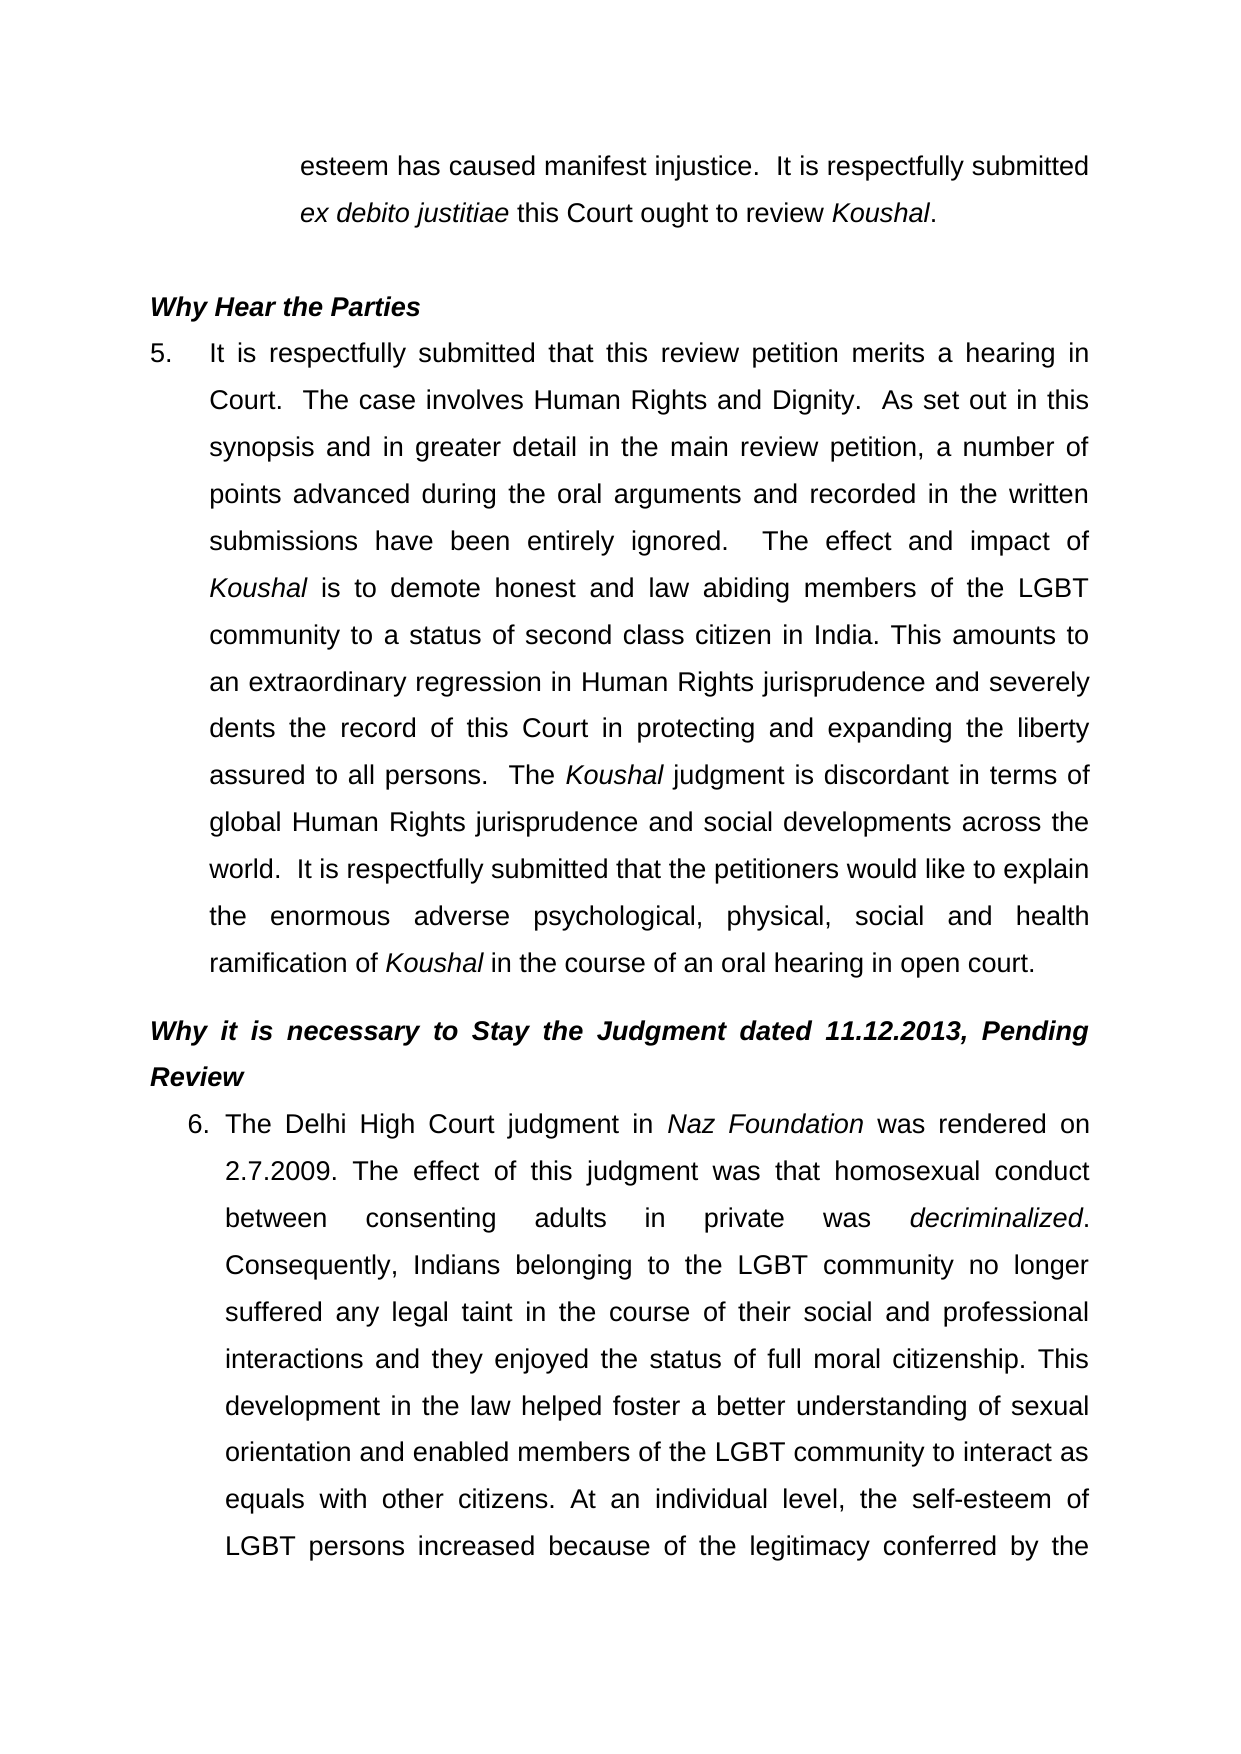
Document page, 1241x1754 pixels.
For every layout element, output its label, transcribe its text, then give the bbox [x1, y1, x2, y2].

text Why Hear the Parties [150, 291, 1090, 322]
text Why it is necessary to Stay the Judgment dated 11.12.2013, Pending Review [150, 1014, 1090, 1093]
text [225, 150, 1090, 228]
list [187, 1108, 1090, 1561]
list It is respectfully submitted that this review petition merits a hearing in Court. The case involves Human Rights and Dignity. As set out in this synopsis and in greater detail in the main review petition, a number of points advanced during the oral arguments and recorded in the written submissions have been entirely ignored. The effect and impact of Koushal is to demote honest and law abiding members of the LGBT community to a status of second class citizen in India. This amounts to an extraordinary regression in Human Rights jurisprudence and severely dents the record of this Court in protecting and expanding the liberty assured to all persons. The Koushal judgment is discordant in terms of global Human Rights jurisprudence and social developments across the world. It is respectfully submitted that the petitioners would like to explain the enormous adverse psychological, physical, social and health ramification of Koushal in the course of an oral hearing in open court. [150, 337, 1090, 978]
